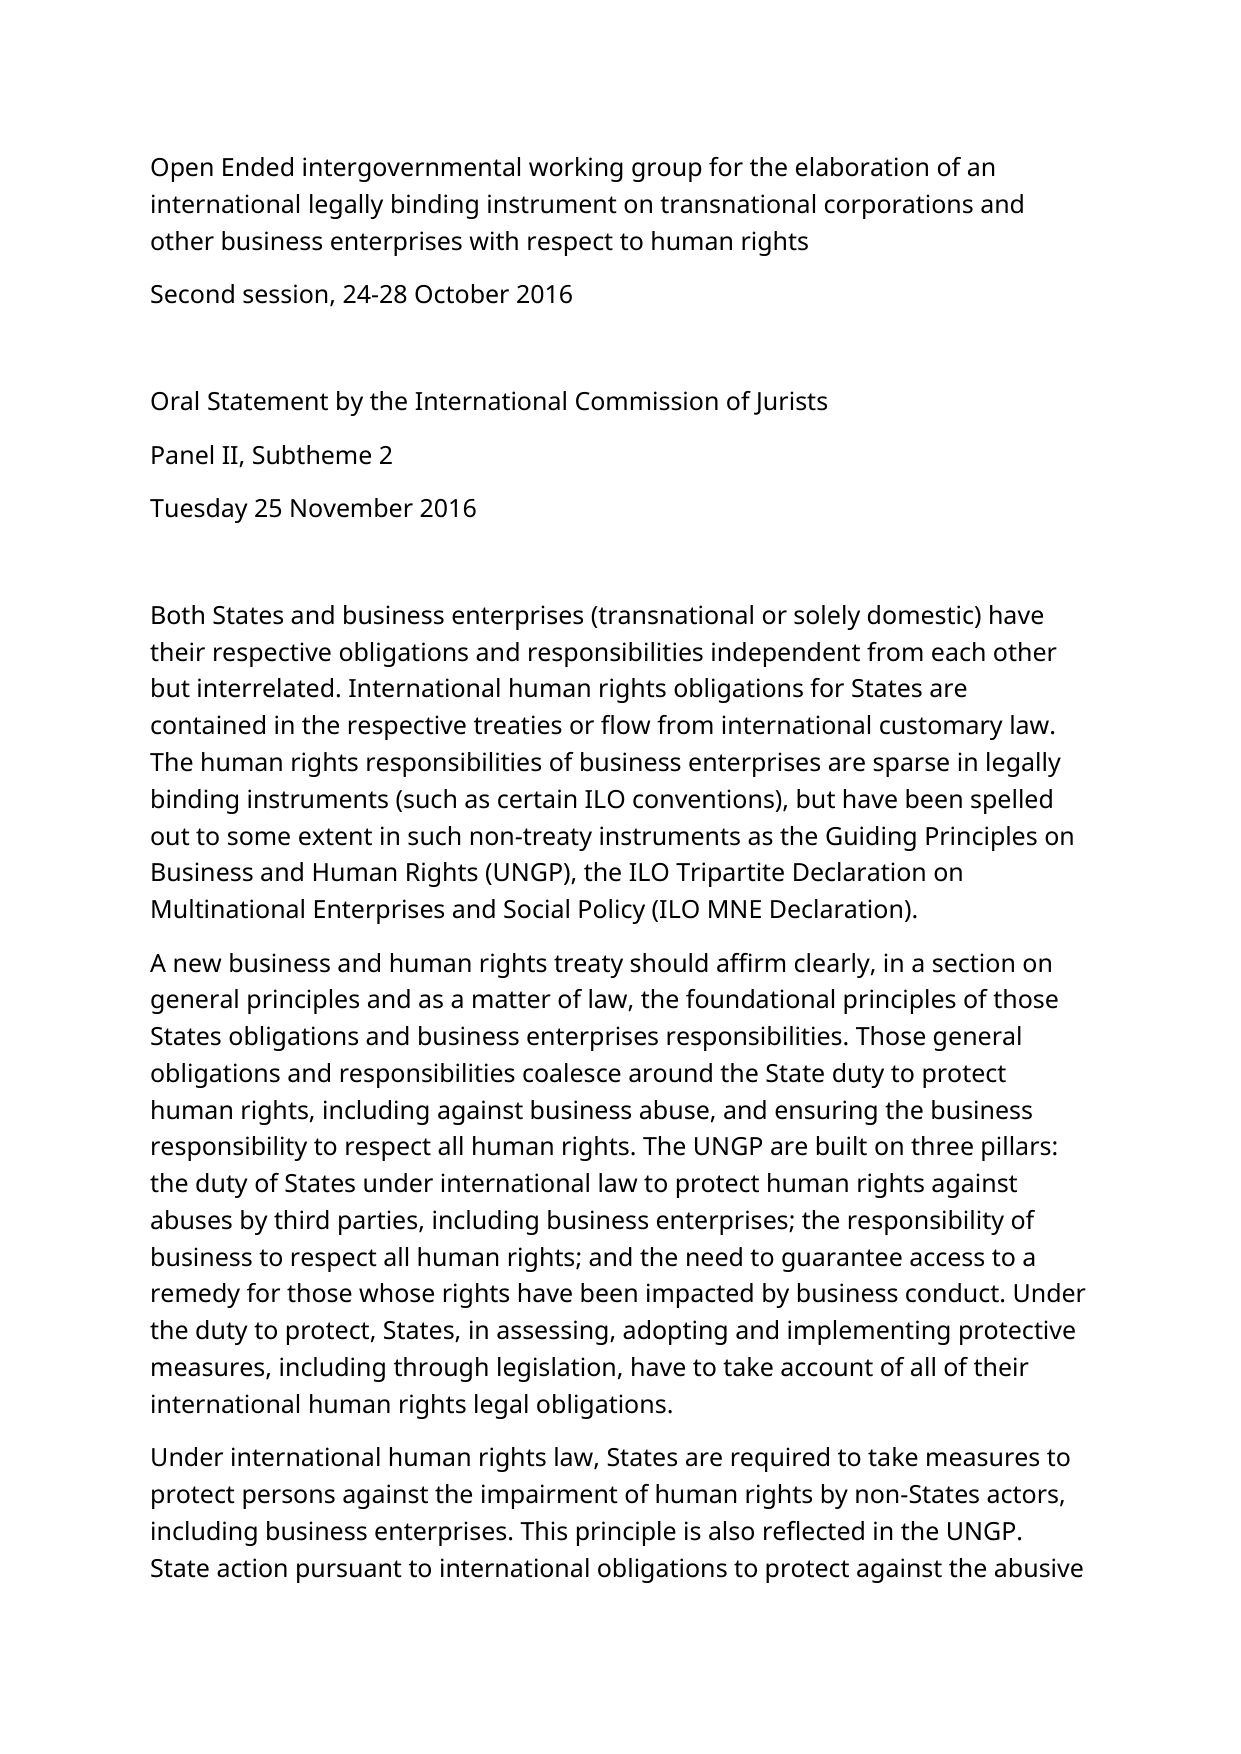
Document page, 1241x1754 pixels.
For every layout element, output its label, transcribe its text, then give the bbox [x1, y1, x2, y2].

text Oral Statement by the International Commission of Jurists [150, 384, 1090, 418]
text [150, 1440, 1090, 1584]
text Tuesday 25 November 2016 [150, 491, 1090, 525]
text A new business and human rights treaty should affirm clearly, in a section on general principles and as a matter of law, the foundational principles of those States obligations and business enterprises responsibilities. Those general obligations and responsibilities coalesce around the State duty to protect human rights, including against business abuse, and ensuring the business responsibility to respect all human rights. The UNGP are built on three pillars: the duty of States under international law to protect human rights against abuses by third parties, including business enterprises; the responsibility of business to respect all human rights; and the need to guarantee access to a remedy for those whose rights have been impacted by business conduct. Under the duty to protect, States, in assessing, adopting and implementing protective measures, including through legislation, have to take account of all of their international human rights legal obligations. [150, 945, 1090, 1421]
text Open Ended intergovernmental working group for the elaboration of an international legally binding instrument on transnational corporations and other business enterprises with respect to human rights [150, 150, 1090, 258]
text Second session, 24-28 October 2016 [150, 277, 1090, 311]
text Both States and business enterprises (transnational or solely domestic) have their respective obligations and responsibilities independent from each other but interrelated. International human rights obligations for States are contained in the respective treaties or flow from international customary law. The human rights responsibilities of business enterprises are sparse in legally binding instruments (such as certain ILO conventions), but have been spelled out to some extent in such non-treaty instruments as the Guiding Principles on Business and Human Rights (UNGP), the ILO Tripartite Declaration on Multinational Enterprises and Social Policy (ILO MNE Declaration). [150, 598, 1090, 926]
text Panel II, Subtheme 2 [150, 437, 1090, 471]
